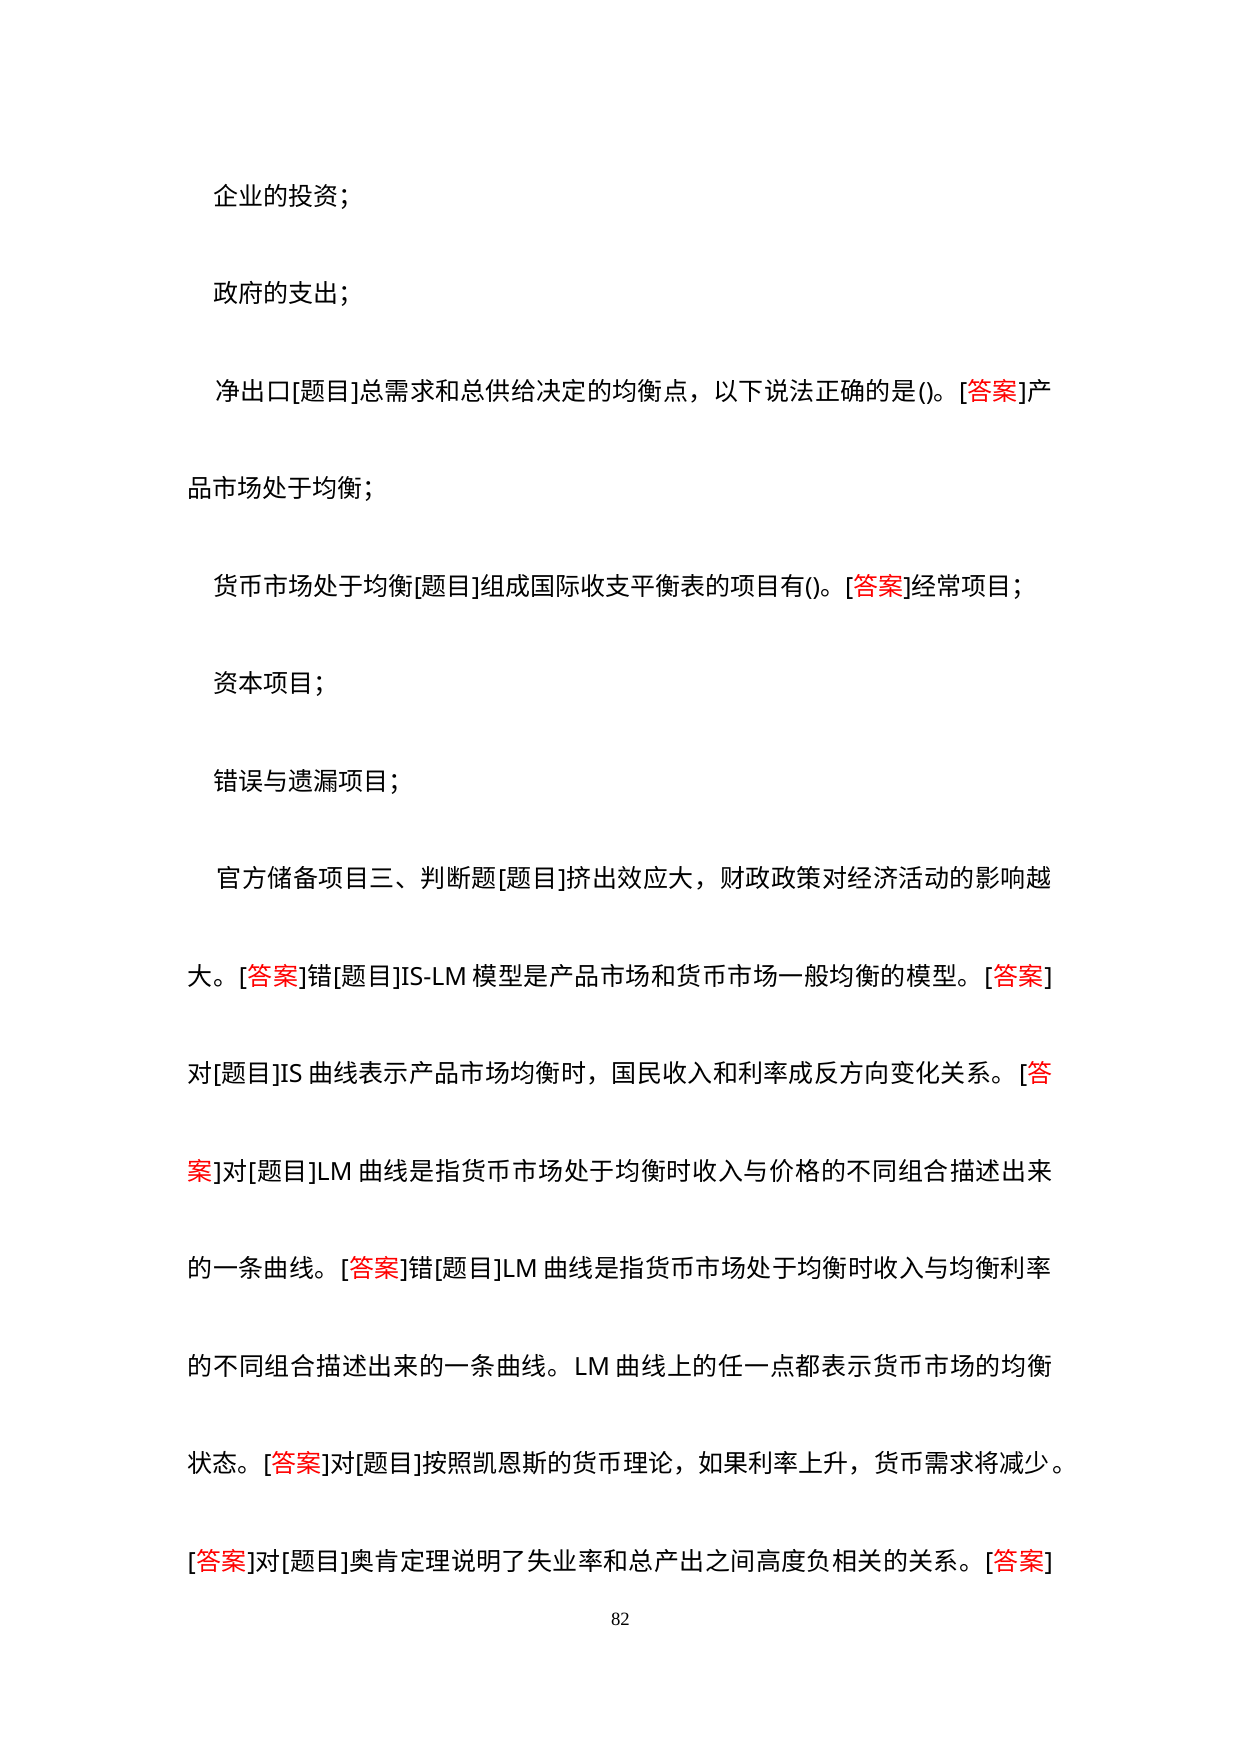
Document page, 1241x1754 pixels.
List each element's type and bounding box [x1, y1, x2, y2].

list [187, 162, 1053, 1592]
